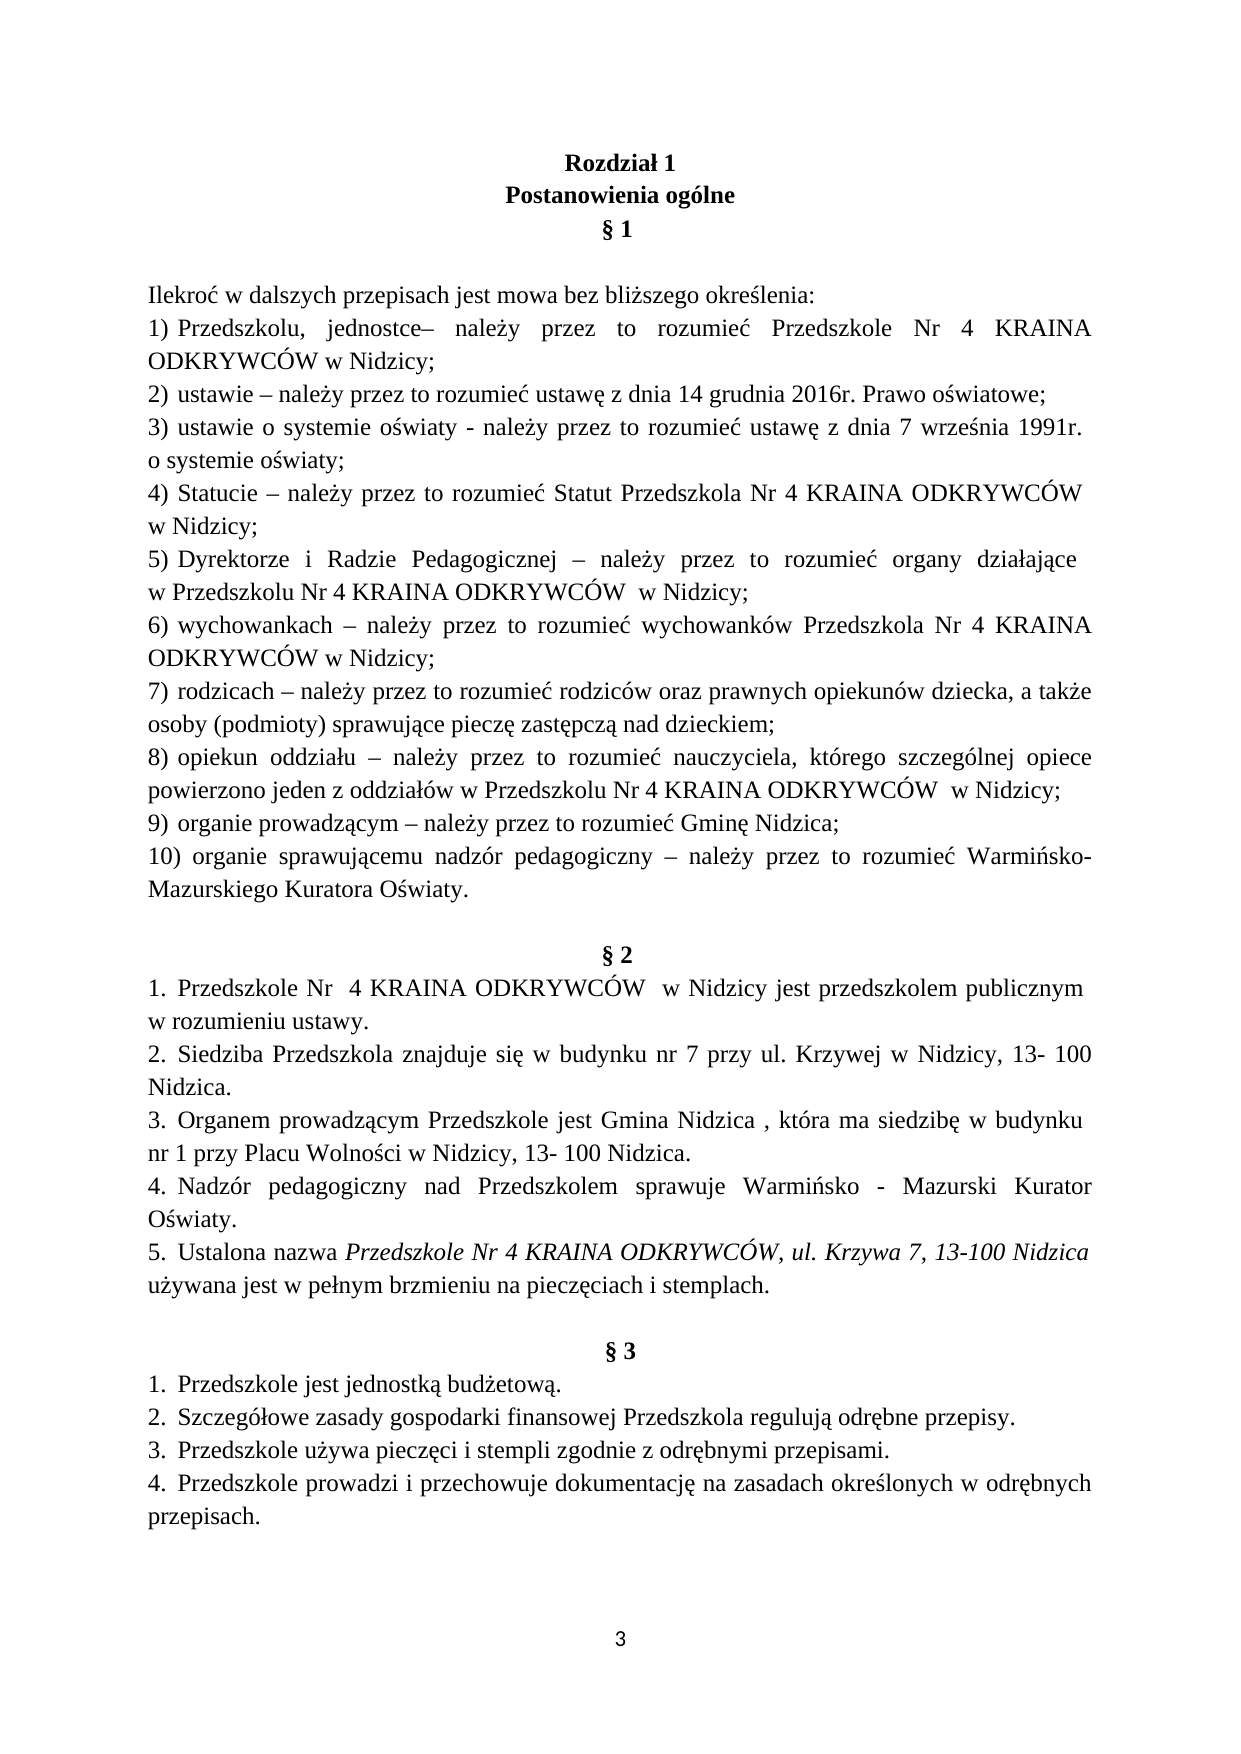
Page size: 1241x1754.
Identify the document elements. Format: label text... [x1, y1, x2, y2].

list Przedszkolu, jednostce– należy przez to rozumieć Przedszkole Nr 4 KRAINA ODKRYWCÓW w Nidzicy; [148, 313, 1093, 374]
list rodzicach – należy przez to rozumieć rodziców oraz prawnych opiekunów dziecka, a także osoby (podmioty) sprawujące pieczę zastępczą nad dzieckiem; [148, 676, 1093, 738]
list Przedszkole jest jednostką budżetową. [148, 1369, 1093, 1398]
list ustawie o systemie oświaty - należy przez to rozumieć ustawę z dnia 7 września 1991r. o systemie oświaty; [148, 412, 1093, 473]
text Ilekroć w dalszych przepisach jest mowa bez bliższego określenia: [148, 280, 1093, 308]
text § 1 [148, 214, 1093, 242]
text § 2 [148, 940, 1093, 969]
text Postanowienia ogólne [148, 181, 1093, 209]
list Dyrektorze i Radzie Pedagogicznej – należy przez to rozumieć organy działające w Przedszkolu Nr 4 KRAINA ODKRYWCÓW w Nidzicy; [148, 544, 1093, 606]
list organie prowadzącym – należy przez to rozumieć Gminę Nidzica; [148, 808, 1093, 837]
list organie sprawującemu nadzór pedagogiczny – należy przez to rozumieć Warmińsko- Mazurskiego Kuratora Oświaty. [148, 841, 1093, 903]
list Ustalona nazwa Przedszkole Nr 4 KRAINA ODKRYWCÓW, ul. Krzywa 7, 13-100 Nidzica używana jest w pełnym brzmieniu na pieczęciach i stemplach. [148, 1237, 1093, 1299]
list wychowankach – należy przez to rozumieć wychowanków Przedszkola Nr 4 KRAINA ODKRYWCÓW w Nidzicy; [148, 610, 1093, 672]
list Przedszkole prowadzi i przechowuje dokumentację na zasadach określonych w odrębnych przepisach. [148, 1468, 1093, 1530]
list Siedziba Przedszkola znajduje się w budynku nr 7 przy ul. Krzywej w Nidzicy, 13- 100 Nidzica. [148, 1039, 1093, 1101]
list Nadzór pedagogiczny nad Przedszkolem sprawuje Warmińsko - Mazurski Kurator Oświaty. [148, 1171, 1093, 1233]
list Przedszkole używa pieczęci i stempli zgodnie z odrębnymi przepisami. [148, 1435, 1093, 1464]
text § 3 [148, 1336, 1093, 1365]
list ustawie – należy przez to rozumieć ustawę z dnia 14 grudnia 2016r. Prawo oświatowe; [148, 379, 1093, 407]
list Organem prowadzącym Przedszkole jest Gmina Nidzica , która ma siedzibę w budynku nr 1 przy Placu Wolności w Nidzicy, 13- 100 Nidzica. [148, 1105, 1093, 1167]
list Przedszkole Nr 4 KRAINA ODKRYWCÓW w Nidzicy jest przedszkolem publicznym w rozumieniu ustawy. [148, 973, 1093, 1035]
list opiekun oddziału – należy przez to rozumieć nauczyciela, którego szczególnej opiece powierzono jeden z oddziałów w Przedszkolu Nr 4 KRAINA ODKRYWCÓW w Nidzicy; [148, 742, 1093, 804]
list Statucie – należy przez to rozumieć Statut Przedszkola Nr 4 KRAINA ODKRYWCÓW w Nidzicy; [148, 478, 1093, 539]
text Rozdział 1 [148, 148, 1093, 176]
list Szczegółowe zasady gospodarki finansowej Przedszkola regulują odrębne przepisy. [148, 1402, 1093, 1431]
